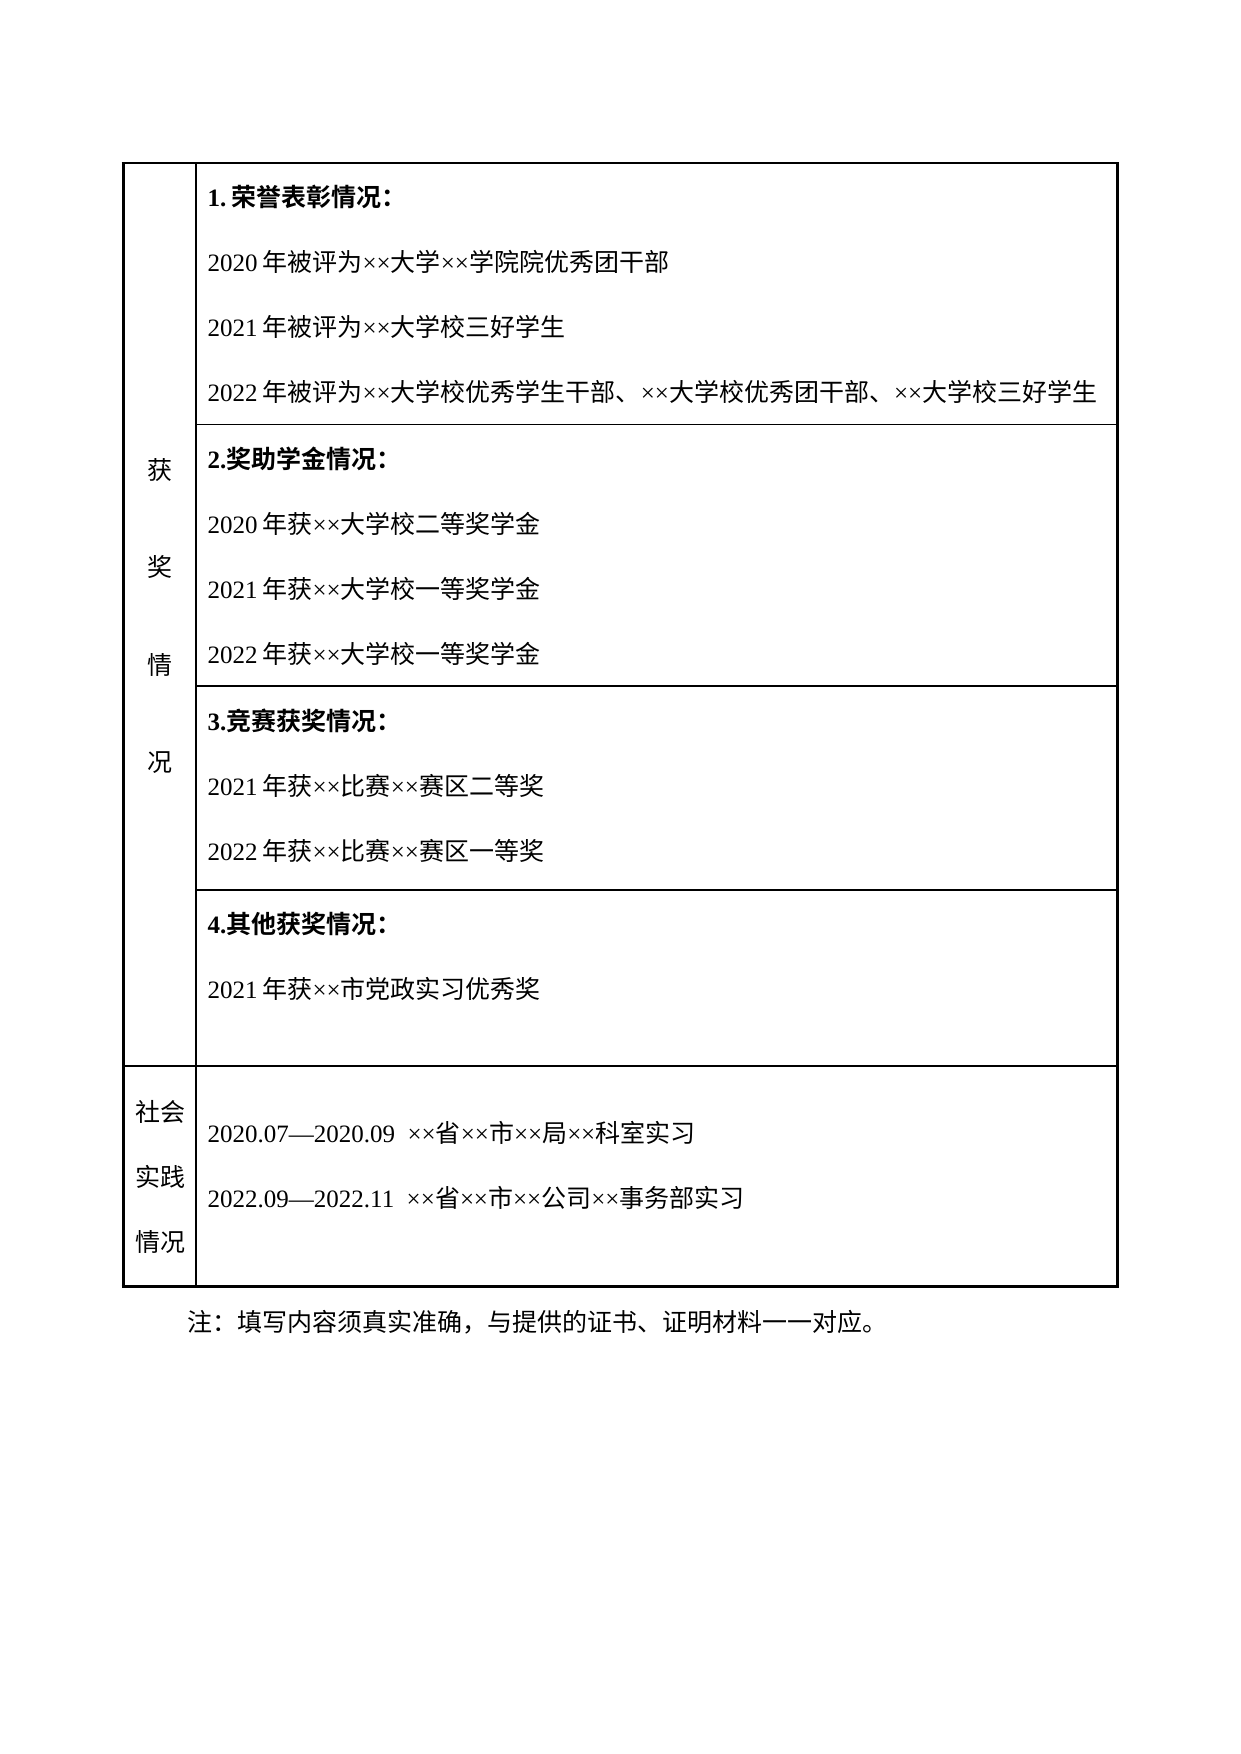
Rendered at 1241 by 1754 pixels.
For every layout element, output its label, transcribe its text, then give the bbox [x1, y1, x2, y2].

table_cell 2020.07—2020.09 ××省××市××局××科室实习 2022.09—2022.11 ××省××市××公司××事务部实习 [197, 1067, 1116, 1284]
text 注：填写内容须真实准确，与提供的证书、证明材料一一对应。 [187, 1288, 1053, 1353]
table_cell 2.奖助学金情况： 2020年获××大学校二等奖学金 2021年获××大学校一等奖学金 2022年获××大学校一等奖学金 [197, 425, 1116, 685]
table_cell 社会实践情况 [125, 1067, 195, 1284]
table_cell 获 奖 情 况 [125, 164, 195, 1065]
table_cell 4.其他获奖情况： 2021年获××市党政实习优秀奖 [197, 891, 1116, 1065]
table_cell 3.竞赛获奖情况： 2021年获××比赛××赛区二等奖 2022年获××比赛××赛区一等奖 [197, 687, 1116, 889]
table_cell 1. 荣誉表彰情况： 2020年被评为××大学××学院院优秀团干部 2021年被评为××大学校三好学生 2022年被评为××大学校优秀学生干部、××大学校优秀团干部、××大学校三好学生 [197, 164, 1116, 423]
